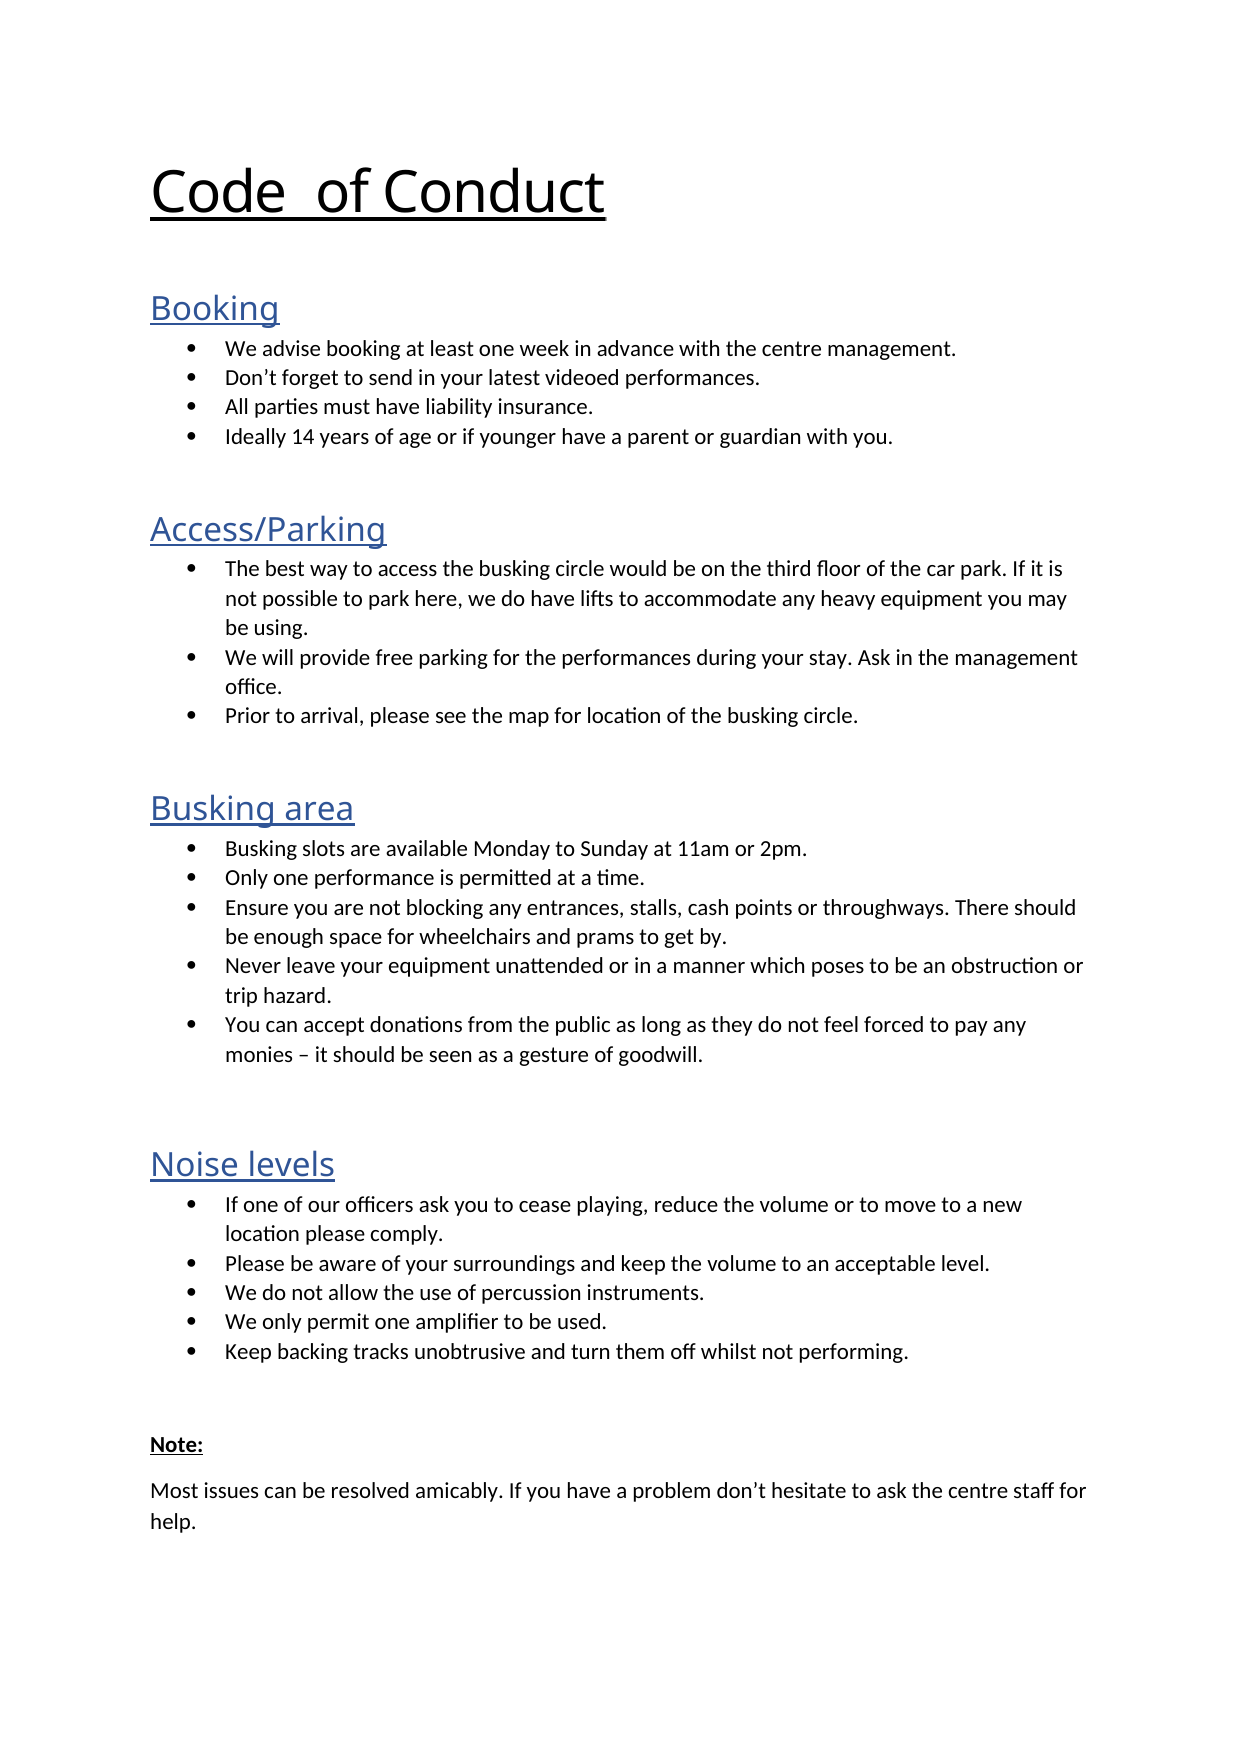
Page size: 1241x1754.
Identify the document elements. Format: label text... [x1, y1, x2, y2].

subtitle Booking [150, 285, 1090, 330]
title Code of Conduct [150, 150, 1090, 229]
list Ideally 14 years of age or if younger have a parent or guardian with you. [187, 422, 1090, 450]
list You can accept donations from the public as long as they do not feel forced to pay any monies – it should be seen as a gesture of goodwill. [187, 1010, 1090, 1068]
list Prior to arrival, please see the map for location of the busking circle. [187, 701, 1090, 729]
subtitle Access/Parking [150, 506, 1090, 551]
list We do not allow the use of percussion instruments. [187, 1278, 1090, 1306]
subtitle Noise levels [150, 1141, 1090, 1186]
list Never leave your equipment unattended or in a manner which poses to be an obstruction or trip hazard. [187, 952, 1090, 1009]
list Please be aware of your surroundings and keep the volume to an acceptable level. [187, 1249, 1090, 1277]
list The best way to access the busking circle would be on the third floor of the car park. If it is not possible to park here, we do have lifts to accommodate any heavy equipment you may be using. [187, 554, 1090, 641]
list We will provide free parking for the performances during your stay. Ask in the management office. [187, 643, 1090, 700]
list Only one performance is permitted at a time. [187, 863, 1090, 891]
list We advise booking at least one week in advance with the centre management. [187, 334, 1090, 362]
list Keep backing tracks unobtrusive and turn them off whilst not performing. [187, 1337, 1090, 1365]
list If one of our officers ask you to cease playing, reduce the volume or to move to a new location please comply. [187, 1190, 1090, 1247]
text Note: [150, 1430, 1090, 1458]
subtitle Busking area [150, 785, 1090, 831]
list All parties must have liability insurance. [187, 392, 1090, 420]
list Don’t forget to send in your latest videoed performances. [187, 363, 1090, 391]
text Most issues can be resolved amicably. If you have a problem don’t hesitate to ask the centre staff for help. [150, 1477, 1090, 1535]
list Ensure you are not blocking any entrances, stalls, cash points or throughways. There should be enough space for wheelchairs and prams to get by. [187, 893, 1090, 950]
list We only permit one amplifier to be used. [187, 1307, 1090, 1335]
list Busking slots are available Monday to Sunday at 11am or 2pm. [187, 834, 1090, 862]
